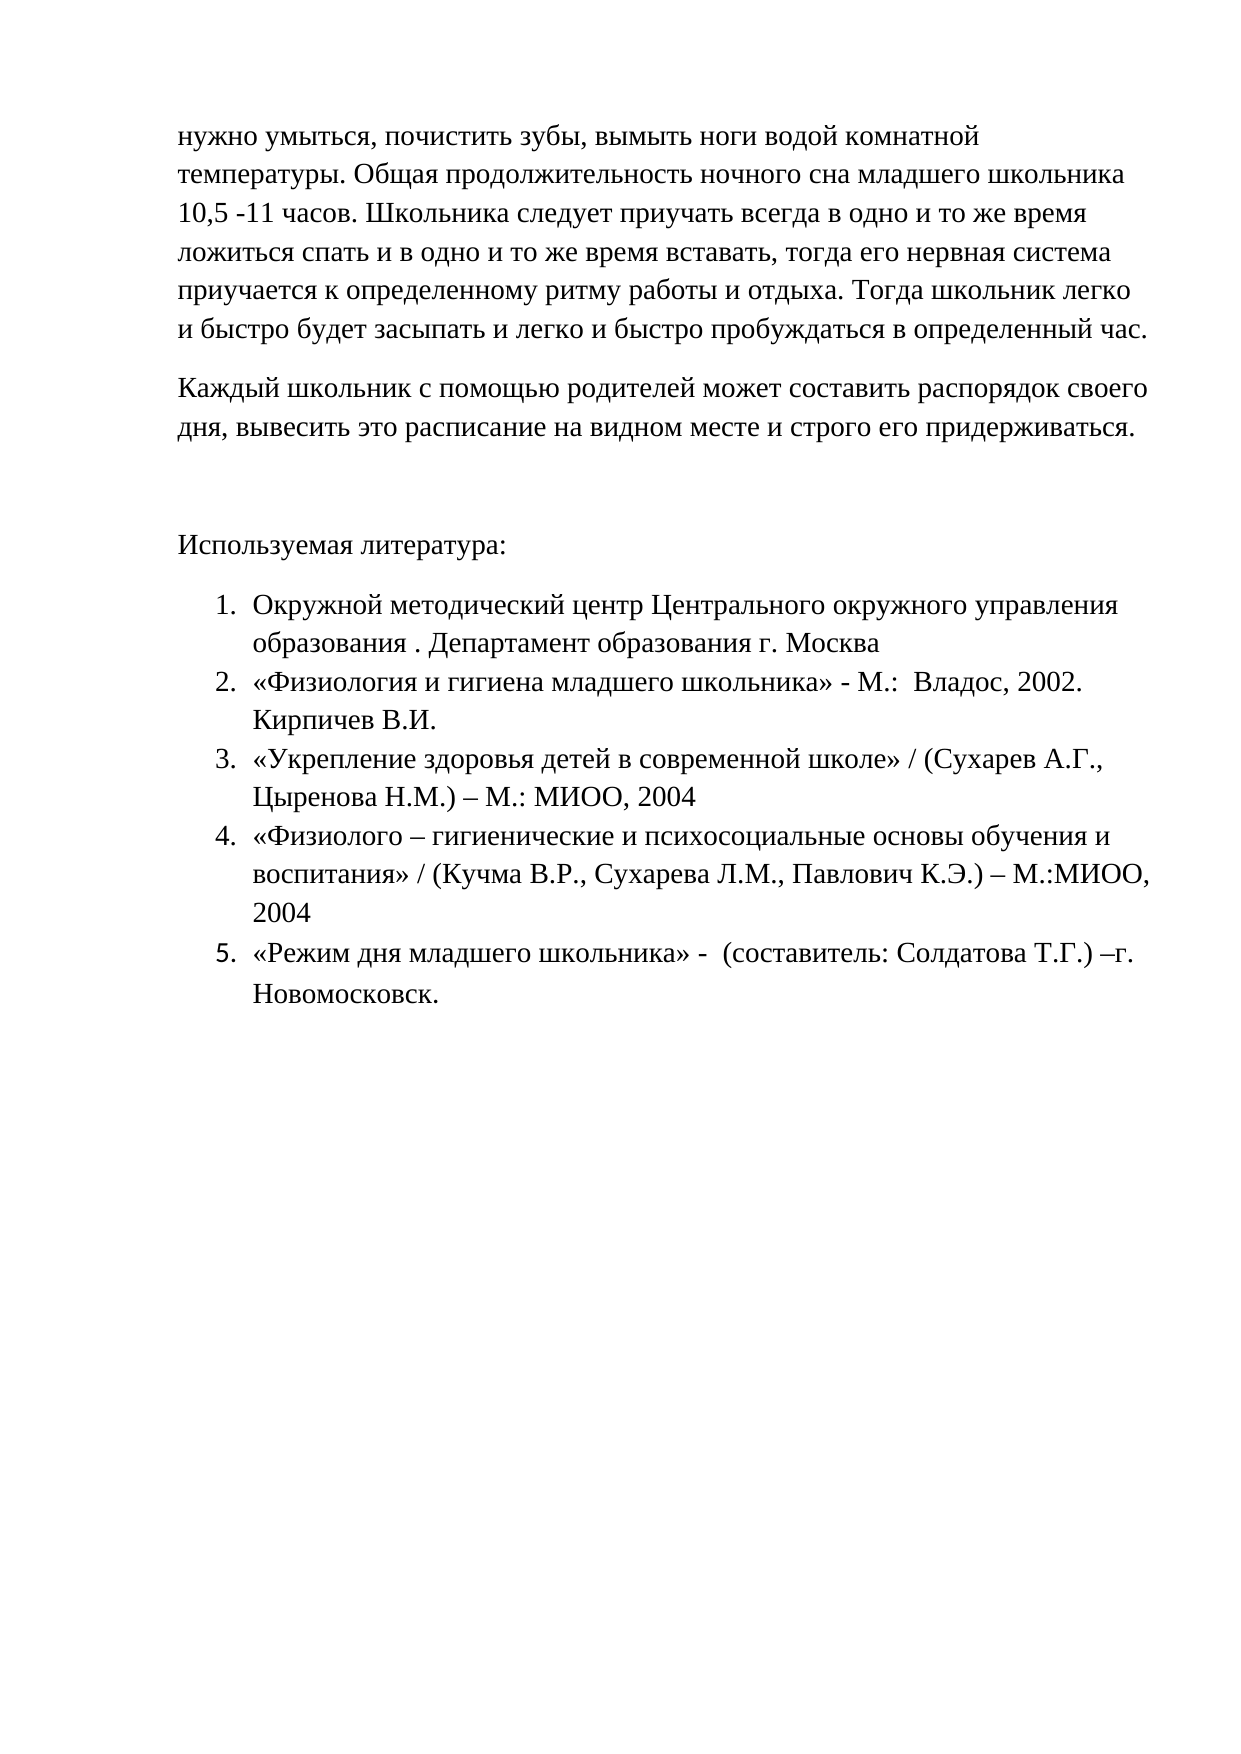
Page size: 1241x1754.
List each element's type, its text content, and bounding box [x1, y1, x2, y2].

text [177, 118, 1152, 344]
list «Физиология и гигиена младшего школьника» - М.: Владос, 2002. Кирпичев В.И. [215, 664, 1152, 736]
text Каждый школьник с помощью родителей может составить распорядок своего дня, вывесить это расписание на видном месте и строго его придерживаться. [177, 370, 1152, 442]
list «Физиолого – гигиенические и психосоциальные основы обучения и воспитания» / (Кучма В.Р., Сухарева Л.М., Павлович К.Э.) – М.:МИОО, 2004 [215, 818, 1152, 929]
list Окружной методический центр Центрального окружного управления образования . Департамент образования г. Москва [215, 587, 1152, 659]
text Используемая литература: [177, 527, 1152, 561]
list «Укрепление здоровья детей в современной школе» / (Сухарев А.Г., Цыренова Н.М.) – М.: МИОО, 2004 [215, 741, 1152, 813]
list «Режим дня младшего школьника» - (составитель: Солдатова Т.Г.) –г. Новомосковск. [215, 934, 1152, 1010]
